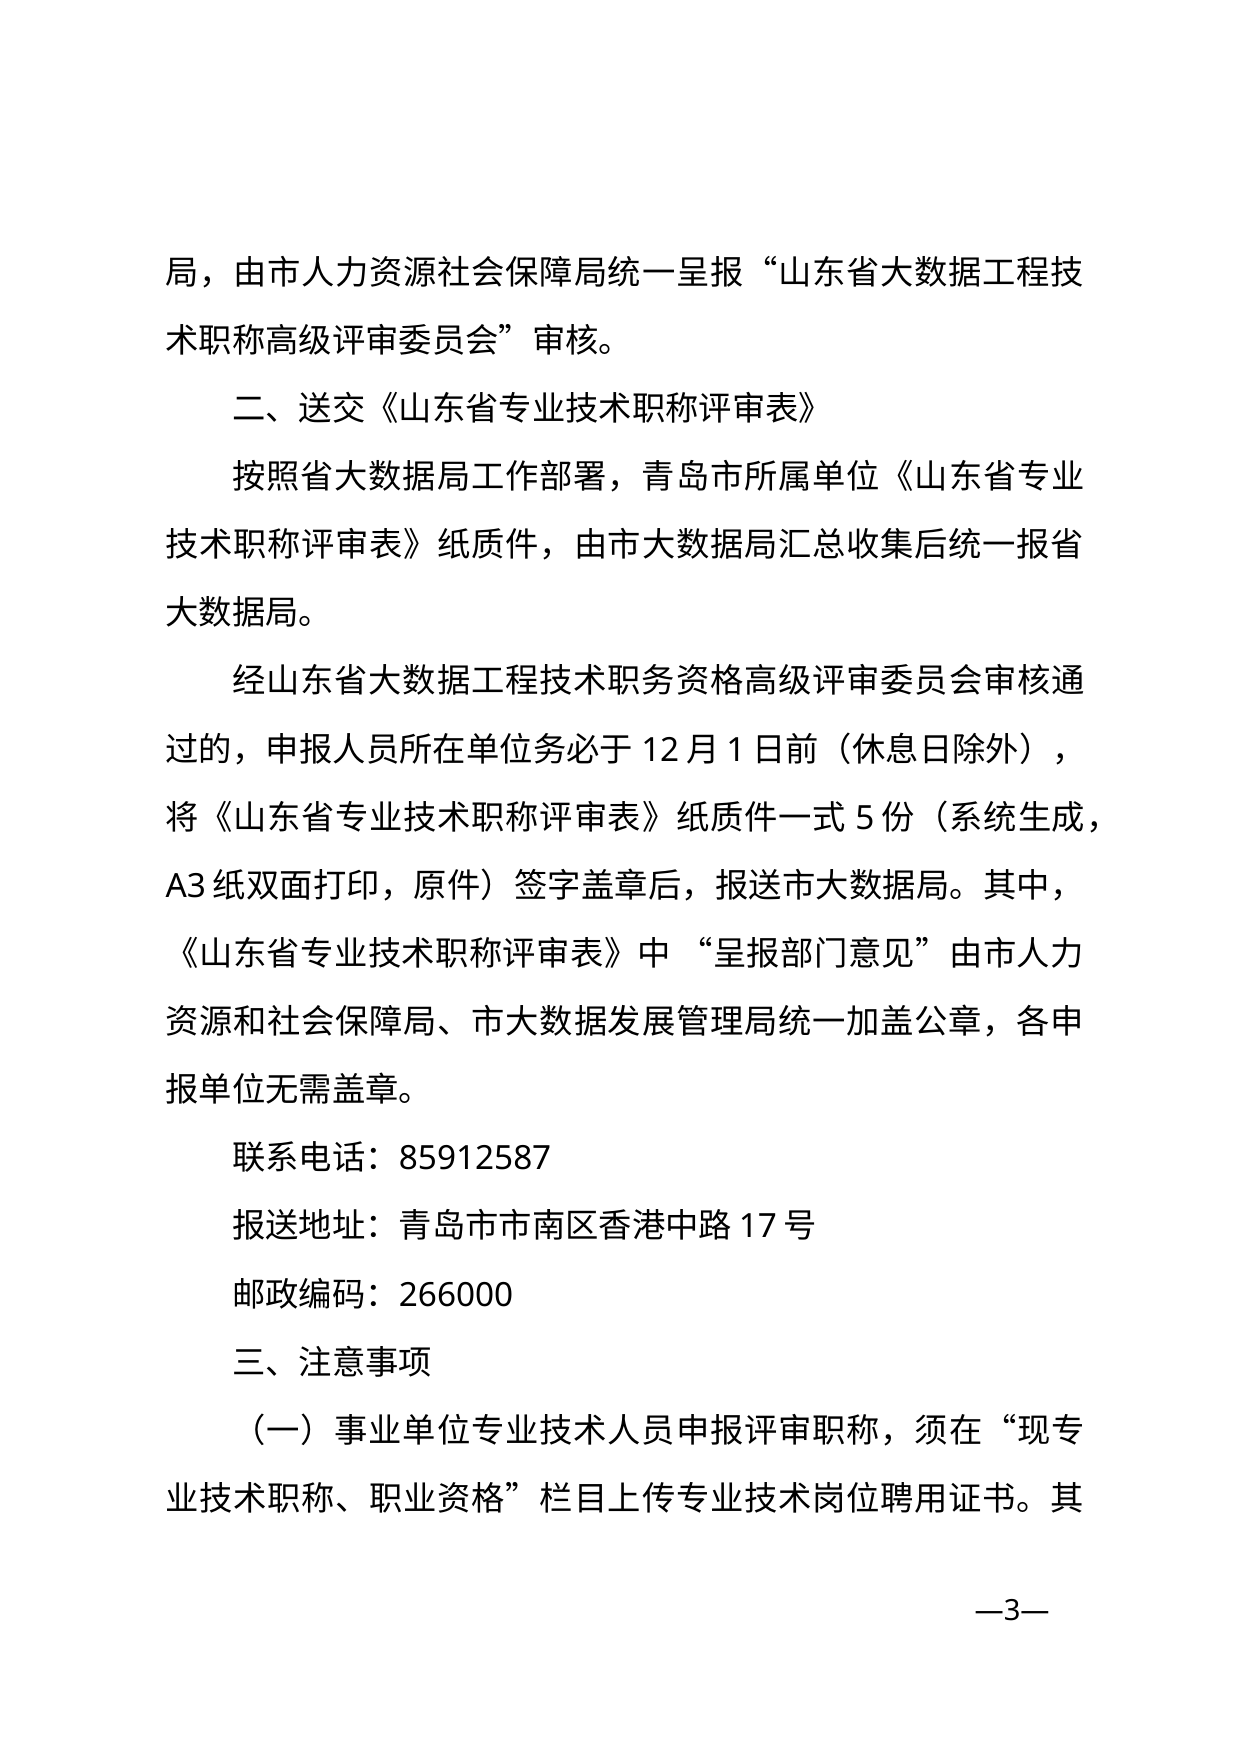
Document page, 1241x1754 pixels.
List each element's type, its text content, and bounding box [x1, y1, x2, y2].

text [165, 236, 1087, 372]
text 二、送交《山东省专业技术职称评审表》 [165, 372, 1087, 440]
text 邮政编码：266000 [165, 1257, 1087, 1326]
text 经山东省大数据工程技术职务资格高级评审委员会审核通过的，申报人员所在单位务必于12月1日前（休息日除外），将《山东省专业技术职称评审表》纸质件一式5份（系统生成，A3纸双面打印，原件）签字盖章后，报送市大数据局。其中，《山东省专业技术职称评审表》中 “呈报部门意见”由市人力资源和社会保障局、市大数据发展管理局统一加盖公章，各申报单位无需盖章。 [165, 644, 1087, 1121]
text 报送地址：青岛市市南区香港中路17号 [165, 1189, 1087, 1257]
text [165, 1394, 1087, 1530]
text 三、注意事项 [165, 1326, 1087, 1394]
text 按照省大数据局工作部署，青岛市所属单位《山东省专业技术职称评审表》纸质件，由市大数据局汇总收集后统一报省大数据局。 [165, 440, 1087, 644]
text 联系电话：85912587 [165, 1121, 1087, 1189]
